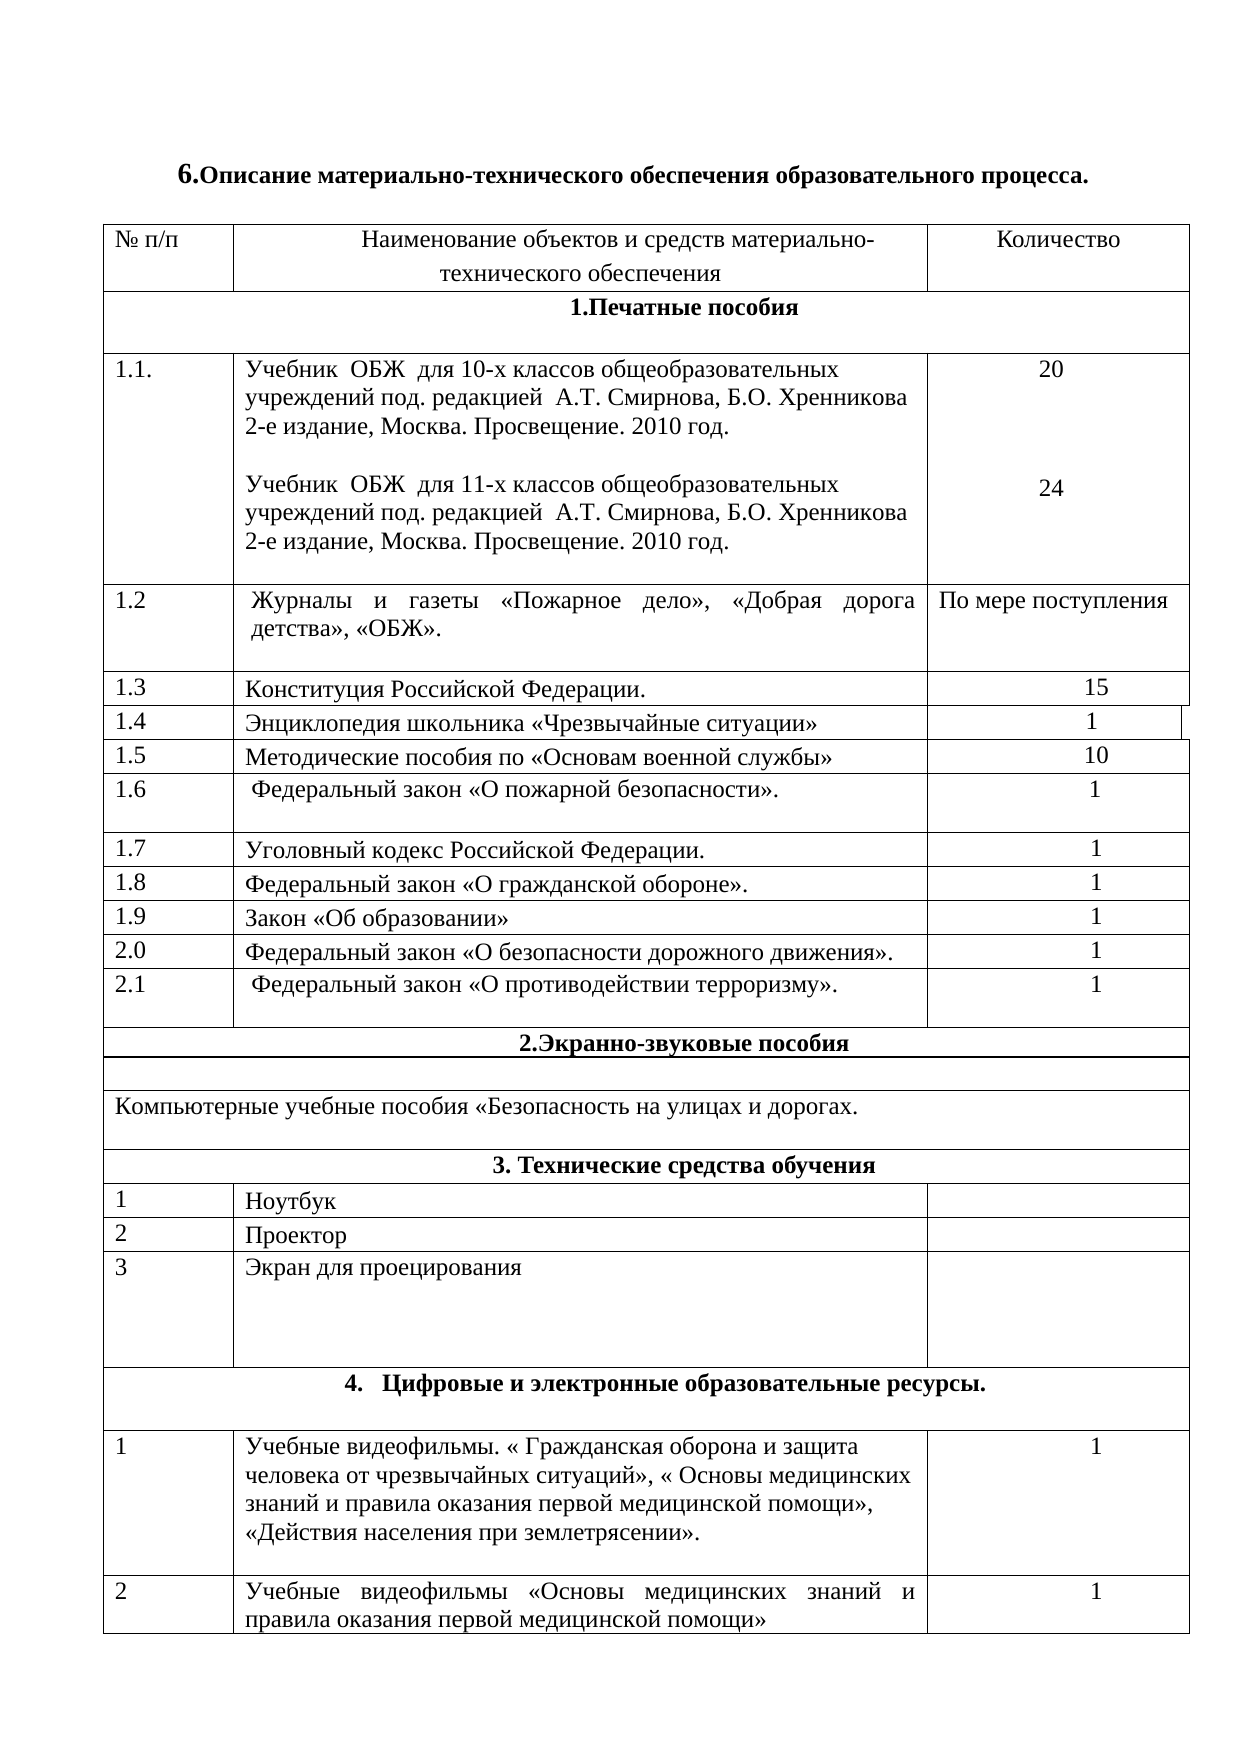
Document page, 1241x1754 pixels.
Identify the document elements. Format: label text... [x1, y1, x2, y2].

text 6.Описание материально-технического обеспечения образовательного процесса. [177, 156, 1152, 190]
table_cell Методические пособия по «Основам военной службы» [234, 740, 927, 773]
table_cell 1.9 [104, 901, 233, 934]
table_cell [104, 1058, 1189, 1090]
table_cell 1.1. [104, 354, 233, 584]
table_cell 1.6 [104, 774, 233, 832]
table_cell Федеральный закон «О безопасности дорожного движения». [234, 935, 927, 968]
table_cell 1 [104, 1184, 233, 1217]
table_cell Компьютерные учебные пособия «Безопасность на улицах и дорогах. [104, 1091, 1189, 1149]
table_cell 1 [928, 935, 1189, 968]
table_cell 15 [928, 672, 1189, 705]
table_cell 1 [928, 706, 1181, 739]
table_cell Федеральный закон «О пожарной безопасности». [234, 774, 927, 832]
table_cell [928, 1252, 1189, 1367]
table_cell 1 [928, 969, 1189, 1027]
table_cell 1 [928, 901, 1189, 934]
table_cell 1 [928, 833, 1189, 866]
table_cell Учебник ОБЖ для 10-х классов общеобразовательных учреждений под. редакцией А.Т. Смирнова, Б.О. Хренникова 2-е издание, Москва. Просвещение. 2010 год. Учебник ОБЖ для 11-х классов общеобразовательных учреждений под. редакцией А.Т. Смирнова, Б.О. Хренникова 2-е издание, Москва. Просвещение. 2010 год. [234, 354, 927, 584]
table_cell [928, 1218, 1189, 1251]
table_cell Ноутбук [234, 1184, 927, 1217]
table_cell Цифровые и электронные образовательные ресурсы. [104, 1368, 1189, 1430]
table_cell 1.2 [104, 585, 233, 671]
table_cell Закон «Об образовании» [234, 901, 927, 934]
table_cell Конституция Российской Федерации. [234, 672, 927, 705]
table_cell 1 [928, 1431, 1189, 1575]
table_cell 20 24 [928, 354, 1189, 584]
table_header Количество [928, 225, 1189, 291]
table_cell 2 [104, 1218, 233, 1251]
table_cell Энциклопедия школьника «Чрезвычайные ситуации» [234, 706, 927, 739]
table_cell По мере поступления [928, 585, 1189, 671]
table_cell 3. Технические средства обучения [104, 1150, 1189, 1183]
table_cell Федеральный закон «О противодействии терроризму». [234, 969, 927, 1027]
table_cell 3 [104, 1252, 233, 1367]
table_cell 1 [928, 1576, 1189, 1633]
table_cell 2.Экранно-звуковые пособия [104, 1028, 1189, 1056]
table_header № п/п [104, 225, 233, 291]
table_cell Федеральный закон «О гражданской обороне». [234, 867, 927, 900]
table_cell Уголовный кодекс Российской Федерации. [234, 833, 927, 866]
table_cell 1.5 [104, 740, 233, 773]
table_cell Учебные видеофильмы. « Гражданская оборона и защита человека от чрезвычайных ситуаций», « Основы медицинских знаний и правила оказания первой медицинской помощи», «Действия населения при землетрясении». [234, 1431, 927, 1575]
table_cell Проектор [234, 1218, 927, 1251]
table_cell [928, 1184, 1189, 1217]
table_cell Учебные видеофильмы «Основы медицинских знаний и правила оказания первой медицинской помощи» [234, 1576, 927, 1633]
table_cell 2.0 [104, 935, 233, 968]
table_cell 1 [928, 774, 1189, 832]
table_cell 1.Печатные пособия [104, 292, 1189, 353]
table_header Наименование объектов и средств материально-технического обеспечения [234, 225, 927, 291]
table_cell 1.8 [104, 867, 233, 900]
table_cell 1 [928, 867, 1189, 900]
table_cell 1.7 [104, 833, 233, 866]
table_cell 1.4 [104, 706, 233, 739]
table_cell Журналы и газеты «Пожарное дело», «Добрая дорога детства», «ОБЖ». [234, 585, 927, 671]
table_cell 1.3 [104, 672, 233, 705]
table_cell 2 [104, 1576, 233, 1633]
table_cell 10 [928, 740, 1189, 773]
table_cell 1 [104, 1431, 233, 1575]
table_cell 2.1 [104, 969, 233, 1027]
table_cell Экран для проецирования [234, 1252, 927, 1367]
